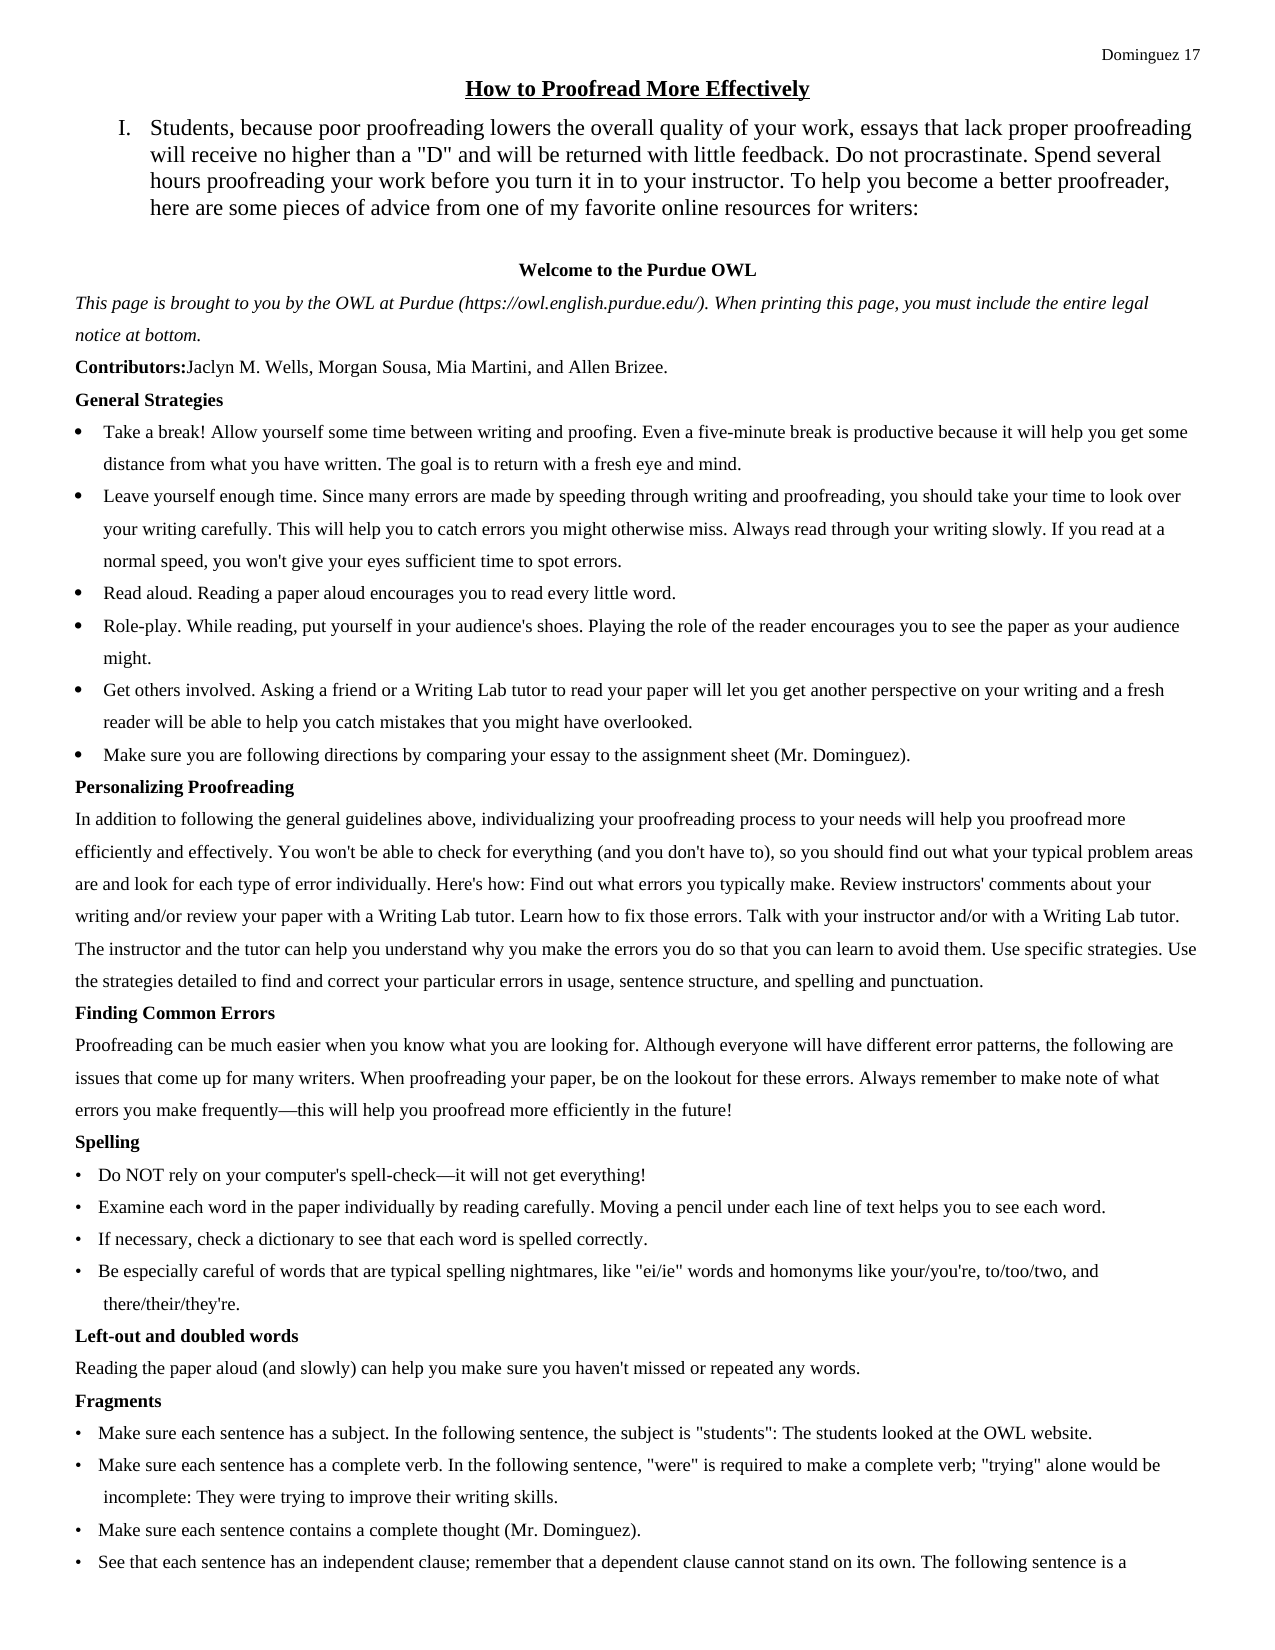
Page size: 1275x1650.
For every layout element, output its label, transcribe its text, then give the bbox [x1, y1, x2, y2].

list Get others involved. Asking a friend or a Writing Lab tutor to read your paper will let you get another perspective on your writing and a fresh reader will be able to help you catch mistakes that you might have overlooked. [75, 679, 1200, 733]
list If necessary, check a dictionary to see that each word is spelled correctly. [75, 1228, 1200, 1250]
text Spelling [75, 1131, 1200, 1153]
list Make sure you are following directions by comparing your essay to the assignment sheet (Mr. Dominguez). [75, 744, 1200, 765]
list Make sure each sentence has a complete verb. In the following sentence, "were" is required to make a complete verb; "trying" alone would be incomplete: They were trying to improve their writing skills. [75, 1454, 1200, 1508]
list Make sure each sentence contains a complete thought (Mr. Dominguez). [75, 1519, 1200, 1540]
text Reading the paper aloud (and slowly) can help you make sure you haven't missed or repeated any words. [75, 1357, 1200, 1379]
text Left-out and doubled words [75, 1325, 1200, 1347]
text Welcome to the Purdue OWL [75, 259, 1200, 281]
list Be especially careful of words that are typical spelling nightmares, like "ei/ie" words and homonyms like your/you're, to/too/two, and there/their/they're. [75, 1260, 1200, 1314]
list Read aloud. Reading a paper aloud encourages you to read every little word. [75, 582, 1200, 604]
text General Strategies [75, 388, 1200, 410]
list Examine each word in the paper individually by reading carefully. Moving a pencil under each line of text helps you to see each word. [75, 1196, 1200, 1217]
text How to Proofread More Effectively [75, 75, 1200, 101]
list Role-play. While reading, put yourself in your audience's shoes. Playing the role of the reader encourages you to see the paper as your audience might. [75, 614, 1200, 668]
text Proofreading can be much easier when you know what you are looking for. Although everyone will have different error patterns, the following are issues that come up for many writers. When proofreading your paper, be on the lookout for these errors. Always remember to make note of what errors you make frequently—this will help you proofread more efficiently in the future! [75, 1034, 1200, 1121]
text Fragments [75, 1389, 1200, 1411]
text In addition to following the general guidelines above, individualizing your proofreading process to your needs will help you proofread more efficiently and effectively. You won't be able to check for everything (and you don't have to), so you should find out what your typical problem areas are and look for each type of error individually. Here's how: Find out what errors you typically make. Review instructors' comments about your writing and/or review your paper with a Writing Lab tutor. Learn how to fix those errors. Talk with your instructor and/or with a Writing Lab tutor. The instructor and the tutor can help you understand why you make the errors you do so that you can learn to avoid them. Use specific strategies. Use the strategies detailed to find and correct your particular errors in usage, sentence structure, and spelling and punctuation. [75, 808, 1200, 991]
text Personalizing Proofreading [75, 776, 1200, 798]
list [75, 1551, 1200, 1573]
list Students, because poor proofreading lowers the overall quality of your work, essays that lack proper proofreading will receive no higher than a "D" and will be returned with little feedback. Do not procrastinate. Spend several hours proofreading your work before you turn it in to your instructor. To help you become a better proofreader, here are some pieces of advice from one of my favorite online resources for writers: [131, 114, 1200, 220]
text This page is brought to you by the OWL at Purdue (https://owl.english.purdue.edu/). When printing this page, you must include the entire legal notice at bottom. [75, 292, 1200, 346]
list Do NOT rely on your computer's spell-check—it will not get everything! [75, 1163, 1200, 1185]
text Finding Common Errors [75, 1002, 1200, 1024]
text Contributors:Jaclyn M. Wells, Morgan Sousa, Mia Martini, and Allen Brizee. [75, 356, 1200, 378]
list Leave yourself enough time. Since many errors are made by speeding through writing and proofreading, you should take your time to look over your writing carefully. This will help you to catch errors you might otherwise miss. Always read through your writing slowly. If you read at a normal speed, you won't give your eyes sufficient time to spot errors. [75, 485, 1200, 572]
list Take a break! Allow yourself some time between writing and proofing. Even a five-minute break is productive because it will help you get some distance from what you have written. The goal is to return with a fresh eye and mind. [75, 421, 1200, 475]
list Make sure each sentence has a subject. In the following sentence, the subject is "students": The students looked at the OWL website. [75, 1422, 1200, 1443]
